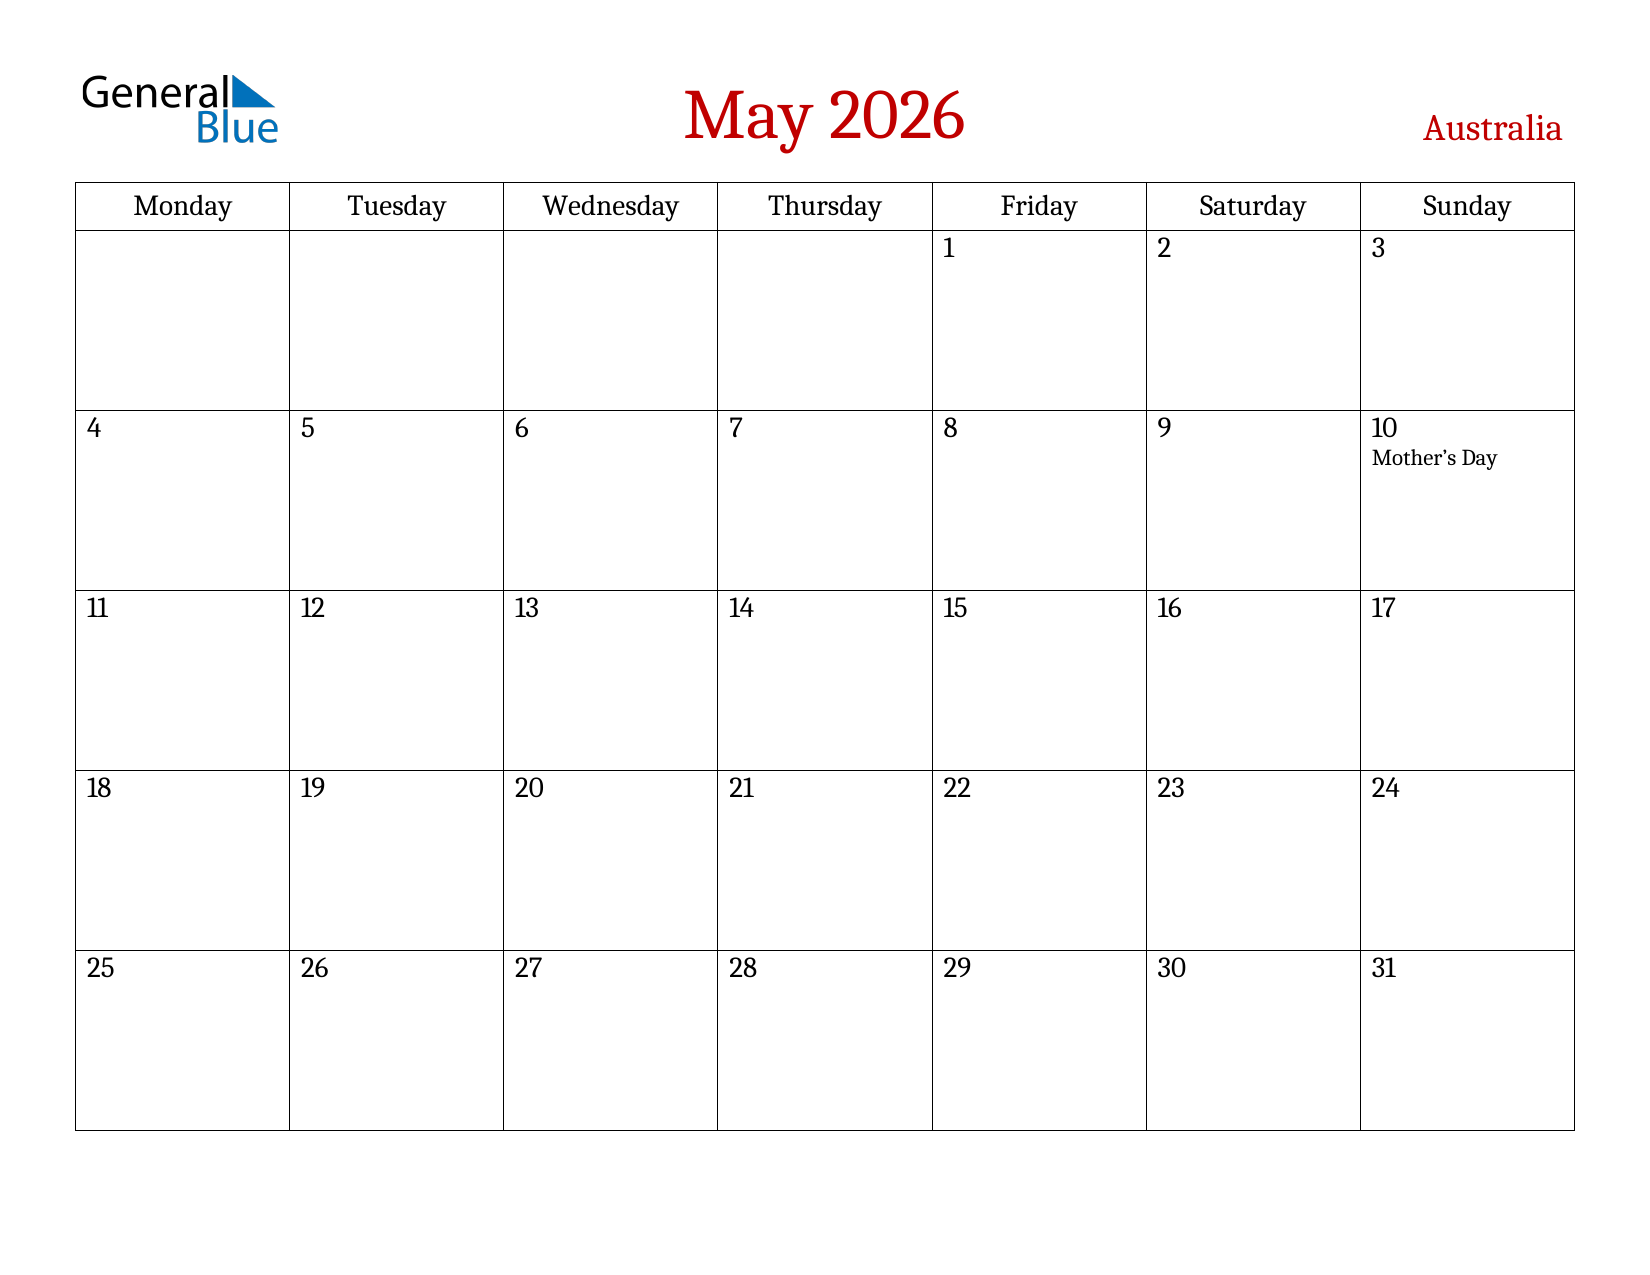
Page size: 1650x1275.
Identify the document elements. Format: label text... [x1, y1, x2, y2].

table_cell 28 [718, 951, 932, 985]
table_cell 29 [933, 951, 1146, 985]
table_cell 30 [1147, 951, 1360, 985]
table_cell Friday [933, 183, 1146, 230]
table_cell [1147, 265, 1360, 410]
table_cell 1 [933, 231, 1146, 264]
table_cell 26 [290, 951, 503, 985]
table_cell [76, 265, 289, 410]
table_cell [504, 985, 717, 1130]
table_cell [76, 805, 289, 950]
table_cell Saturday [1147, 183, 1360, 230]
table_cell Mother’s Day [1361, 445, 1574, 590]
table_cell 2 [1147, 231, 1360, 264]
table_cell 22 [933, 771, 1146, 805]
table_cell [290, 625, 503, 770]
table_header Australia [1146, 75, 1574, 182]
table_cell 8 [933, 411, 1146, 444]
table_cell 23 [1147, 771, 1360, 805]
table_cell [290, 445, 503, 590]
table_cell [504, 445, 717, 590]
table_cell 31 [1361, 951, 1574, 985]
table_cell [504, 231, 717, 264]
table_cell [718, 445, 932, 590]
table_cell [1147, 805, 1360, 950]
table_cell 4 [76, 411, 289, 444]
table_cell 11 [76, 591, 289, 625]
table_cell [76, 985, 289, 1130]
table_header [76, 75, 503, 182]
table_cell [504, 625, 717, 770]
table_cell Wednesday [504, 183, 717, 230]
table_cell 27 [504, 951, 717, 985]
table_cell [933, 445, 1146, 590]
table_cell [504, 265, 717, 410]
table_cell [290, 265, 503, 410]
table_cell [1361, 805, 1574, 950]
table_cell 5 [290, 411, 503, 444]
table_cell [718, 625, 932, 770]
table_cell 3 [1361, 231, 1574, 264]
table_cell [718, 985, 932, 1130]
table_cell [1147, 625, 1360, 770]
table_cell 14 [718, 591, 932, 625]
table_cell 25 [76, 951, 289, 985]
table_cell Monday [76, 183, 289, 230]
table_cell Thursday [718, 183, 932, 230]
table_cell 20 [504, 771, 717, 805]
table_cell 10 [1361, 411, 1574, 444]
table_cell [76, 625, 289, 770]
table_cell [290, 805, 503, 950]
table_cell 24 [1361, 771, 1574, 805]
table_cell 19 [290, 771, 503, 805]
table_cell [76, 445, 289, 590]
table_cell [290, 985, 503, 1130]
table_cell [504, 805, 717, 950]
table_cell [1147, 985, 1360, 1130]
table_cell [933, 805, 1146, 950]
table_cell [76, 231, 289, 264]
table_cell 16 [1147, 591, 1360, 625]
table_cell 15 [933, 591, 1146, 625]
table_cell 21 [718, 771, 932, 805]
table_cell 18 [76, 771, 289, 805]
table_cell [933, 625, 1146, 770]
table_cell 12 [290, 591, 503, 625]
table_cell [290, 231, 503, 264]
table_cell [1361, 625, 1574, 770]
table_cell [718, 265, 932, 410]
table_cell Sunday [1361, 183, 1574, 230]
table_cell 9 [1147, 411, 1360, 444]
table_cell [1147, 445, 1360, 590]
table_cell [718, 231, 932, 264]
table_cell [933, 985, 1146, 1130]
table_cell [933, 265, 1146, 410]
table_header May 2026 [504, 75, 1146, 182]
table_cell Tuesday [290, 183, 503, 230]
table_cell 7 [718, 411, 932, 444]
table_cell [1361, 985, 1574, 1130]
table_cell 17 [1361, 591, 1574, 625]
table_cell 13 [504, 591, 717, 625]
table_cell [1361, 265, 1574, 410]
picture [82, 75, 278, 143]
table_cell 6 [504, 411, 717, 444]
table_cell [718, 805, 932, 950]
